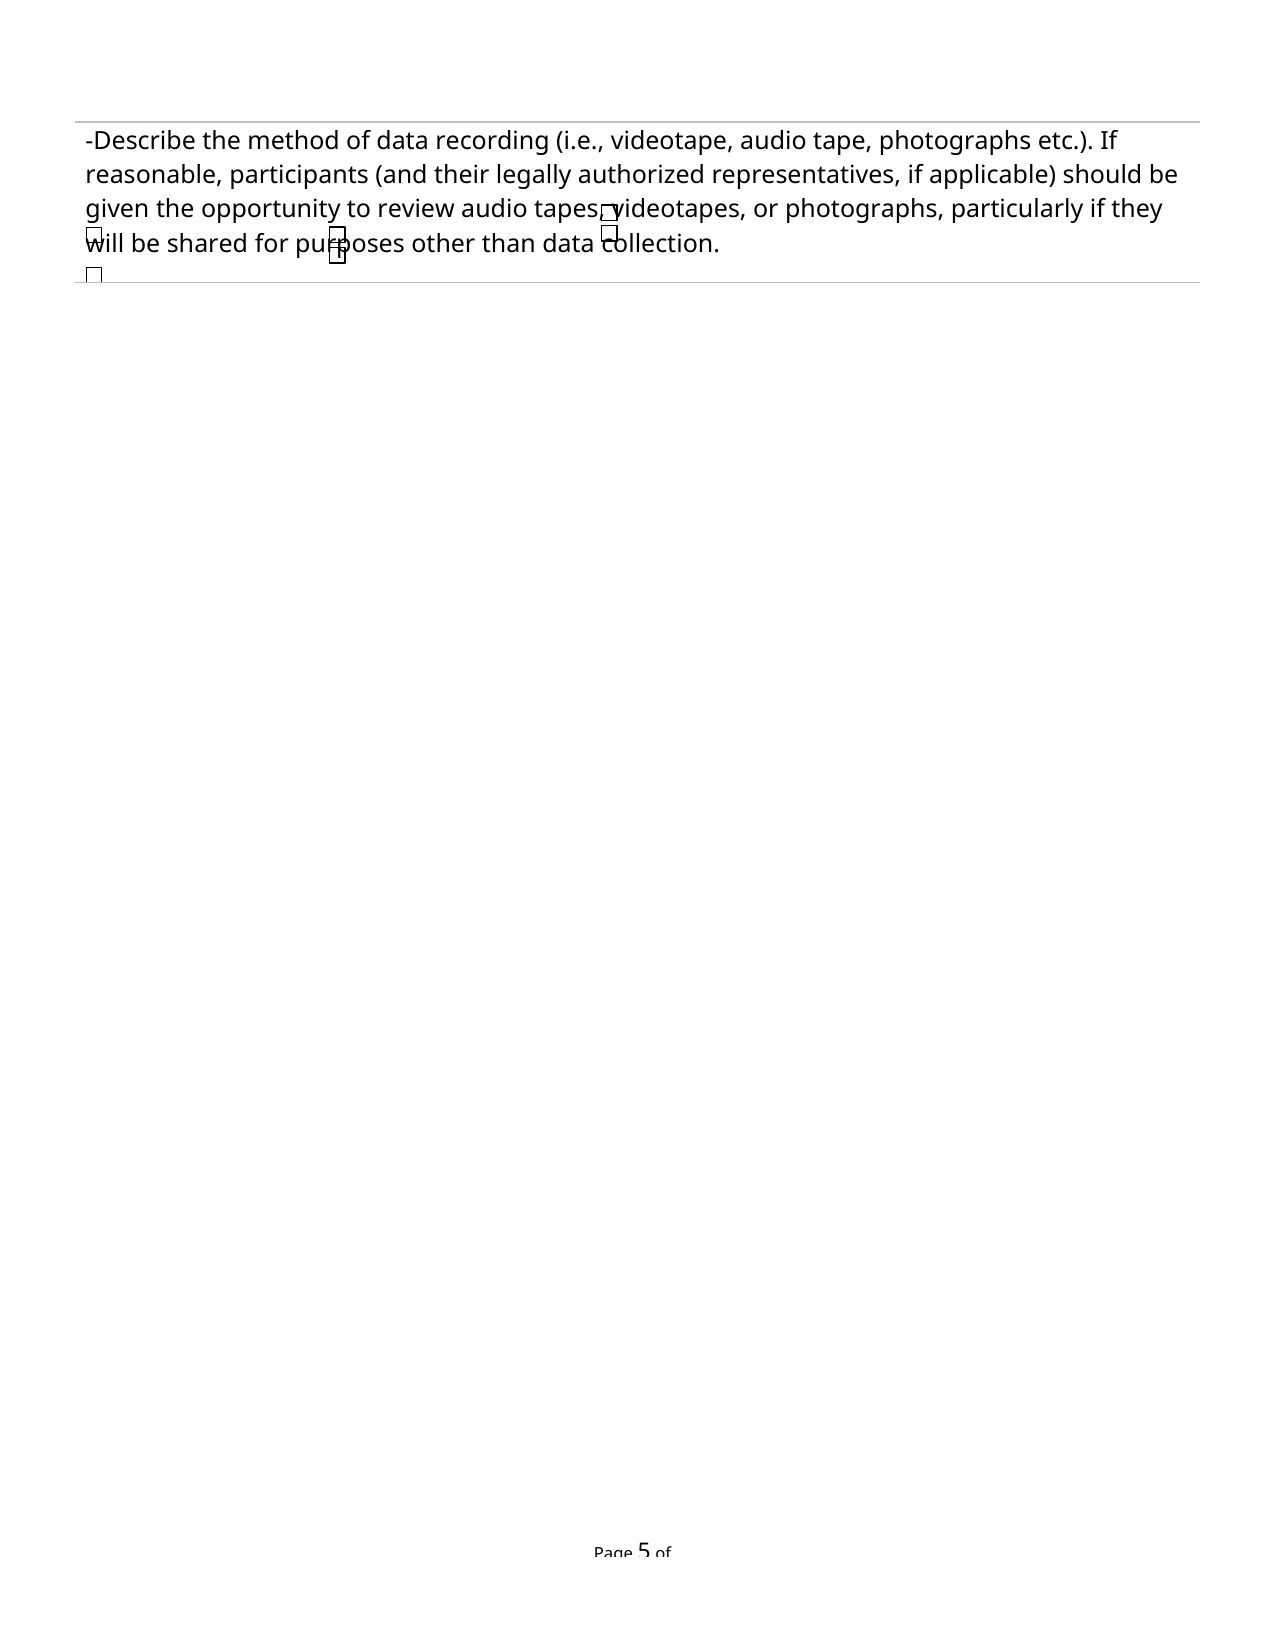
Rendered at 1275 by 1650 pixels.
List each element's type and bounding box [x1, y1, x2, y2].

table_cell [75, 123, 1200, 282]
